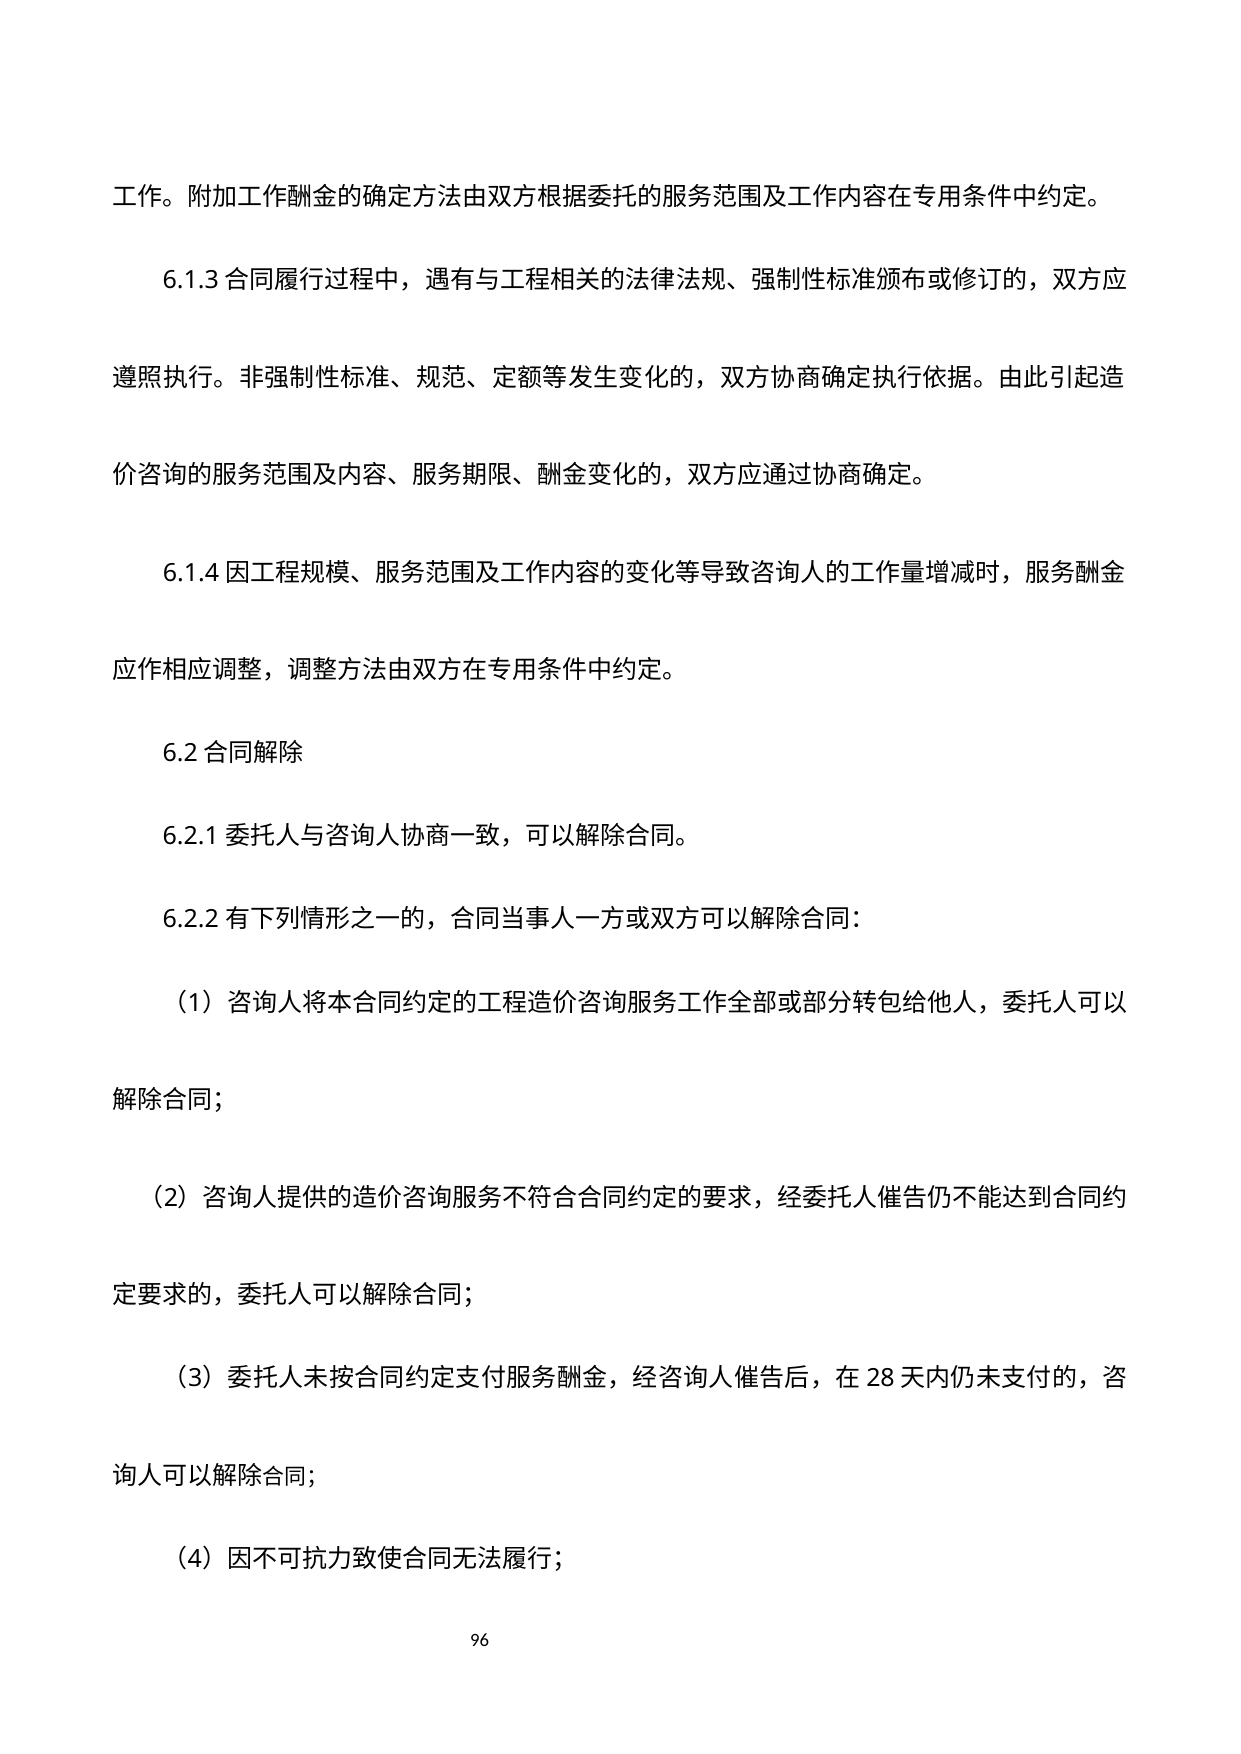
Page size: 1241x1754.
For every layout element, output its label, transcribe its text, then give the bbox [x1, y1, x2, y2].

text 6.1.3合同履行过程中，遇有与工程相关的法律法规、强制性标准颁布或修订的，双方应遵照执行。非强制性标准、规范、定额等发生变化的，双方协商确定执行依据。由此引起造价咨询的服务范围及内容、服务期限、酬金变化的，双方应通过协商确定。 6.1.4 因工程规模、服务范围及工作内容的变化等导致咨询人的工作量增减时，服务酬金应作相应调整，调整方法由双方在专用条件中约定。 [112, 245, 1128, 700]
text 6.2.1 委托人与咨询人协商一致，可以解除合同。 [112, 801, 1128, 866]
text （1）咨询人将本合同约定的工程造价咨询服务工作全部或部分转包给他人，委托人可以解除合同； （2）咨询人提供的造价咨询服务不符合合同约定的要求，经委托人催告仍不能达到合同约定要求的，委托人可以解除合同； [112, 968, 1128, 1325]
text 6.2.2 有下列情形之一的，合同当事人一方或双方可以解除合同： [112, 884, 1128, 949]
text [112, 162, 1128, 227]
text （4）因不可抗力致使合同无法履行； [112, 1524, 1128, 1589]
text 6.2合同解除 [112, 718, 1128, 783]
text （3）委托人未按合同约定支付服务酬金，经咨询人催告后，在28天内仍未支付的，咨询人可以解除合同； [112, 1343, 1128, 1506]
